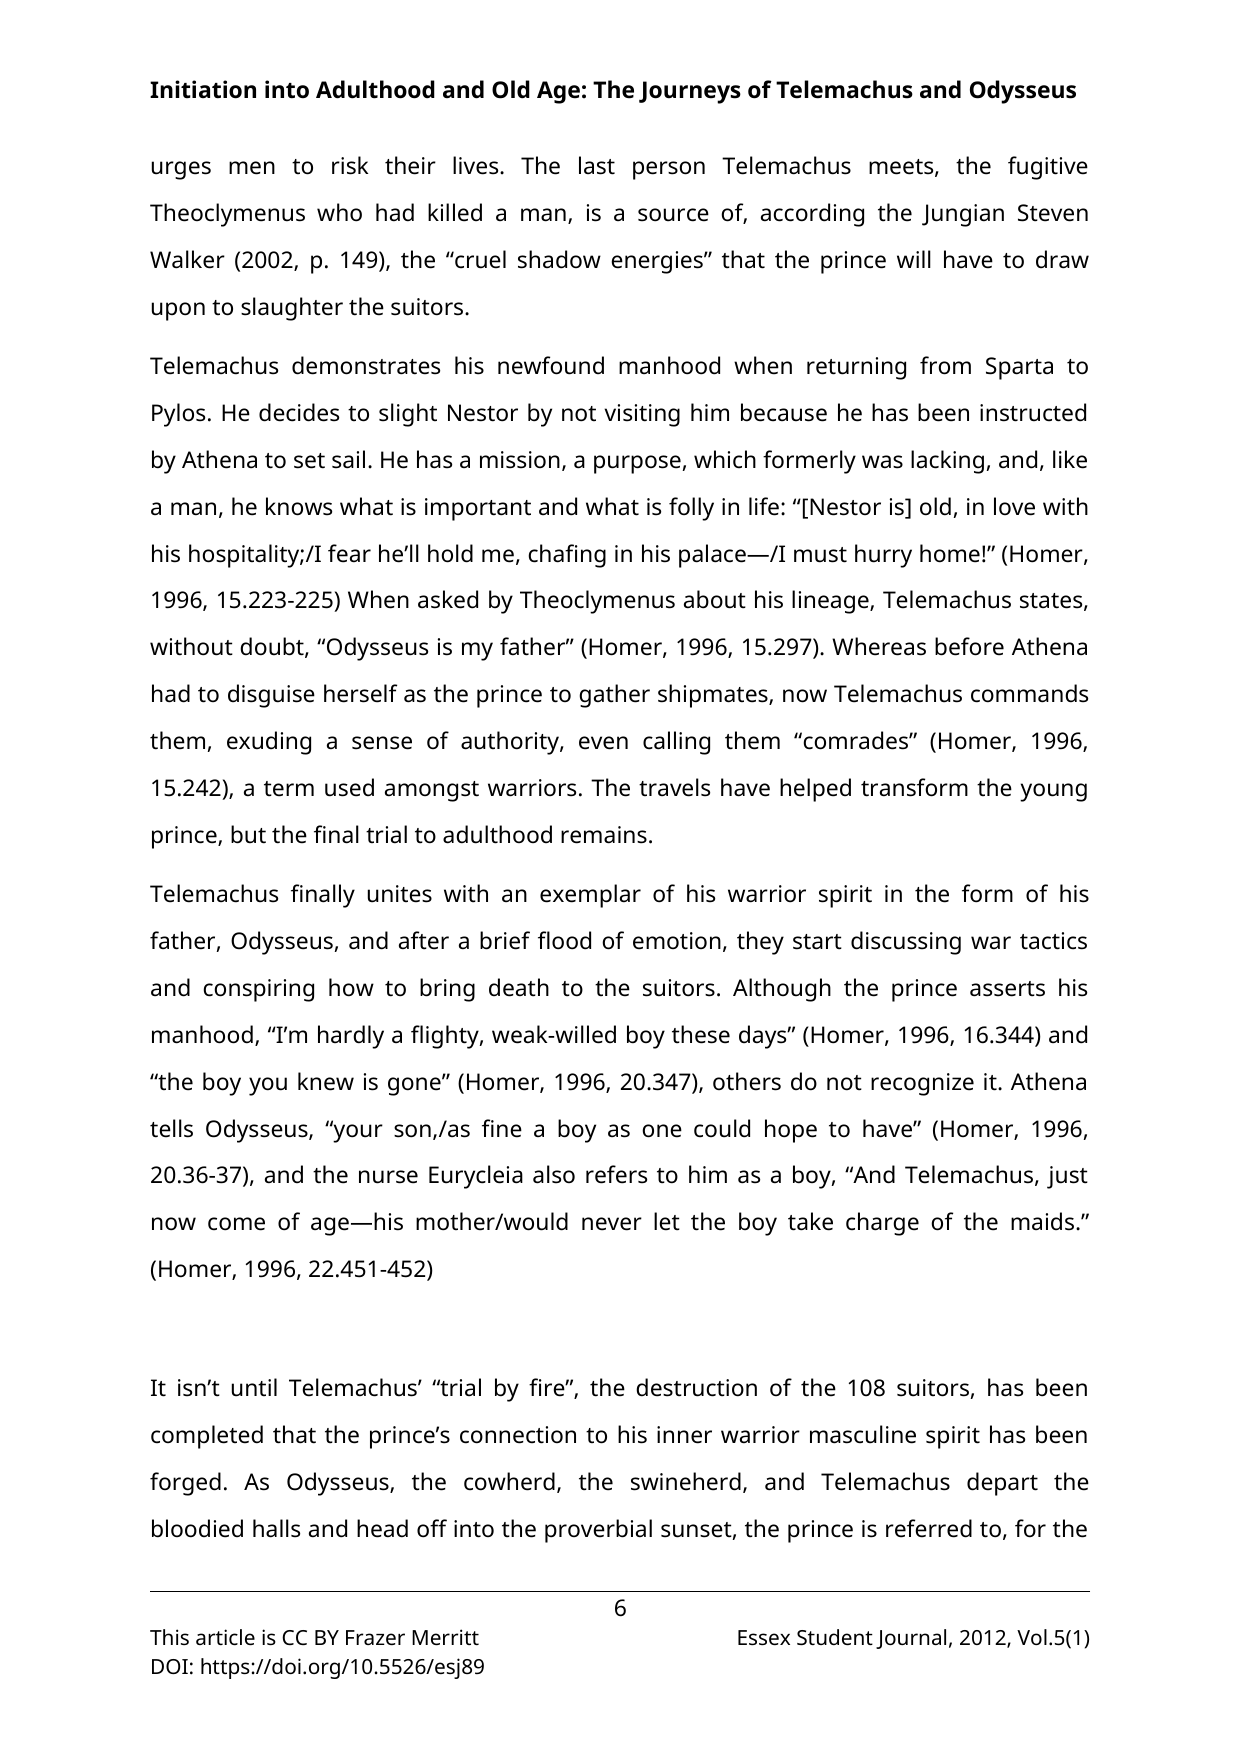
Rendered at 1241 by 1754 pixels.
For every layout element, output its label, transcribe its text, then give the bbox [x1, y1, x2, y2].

text Telemachus finally unites with an exemplar of his warrior spirit in the form of his father, Odysseus, and after a brief flood of emotion, they start discussing war tactics and conspiring how to bring death to the suitors. Although the prince asserts his manhood, “I’m hardly a flighty, weak-willed boy these days” (Homer, 1996, 16.344) and “the boy you knew is gone” (Homer, 1996, 20.347), others do not recognize it. Athena tells Odysseus, “your son,/as fine a boy as one could hope to have” (Homer, 1996, 20.36-37), and the nurse Eurycleia also refers to him as a boy, “And Telemachus, just now come of age—his mother/would never let the boy take charge of the maids.” (Homer, 1996, 22.451-452) [150, 878, 1090, 1284]
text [150, 1372, 1090, 1544]
text Telemachus demonstrates his newfound manhood when returning from Sparta to Pylos. He decides to slight Nestor by not visiting him because he has been instructed by Athena to set sail. He has a mission, a purpose, which formerly was lacking, and, like a man, he knows what is important and what is folly in life: “[Nestor is] old, in love with his hospitality;/I fear he’ll hold me, chafing in his palace—/I must hurry home!” (Homer, 1996, 15.223-225) When asked by Theoclymenus about his lineage, Telemachus states, without doubt, “Odysseus is my father” (Homer, 1996, 15.297). Whereas before Athena had to disguise herself as the prince to gather shipmates, now Telemachus commands them, exuding a sense of authority, even calling them “comrades” (Homer, 1996, 15.242), a term used amongst warriors. The travels have helped transform the young prince, but the final trial to adulthood remains. [150, 350, 1090, 850]
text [150, 150, 1090, 322]
